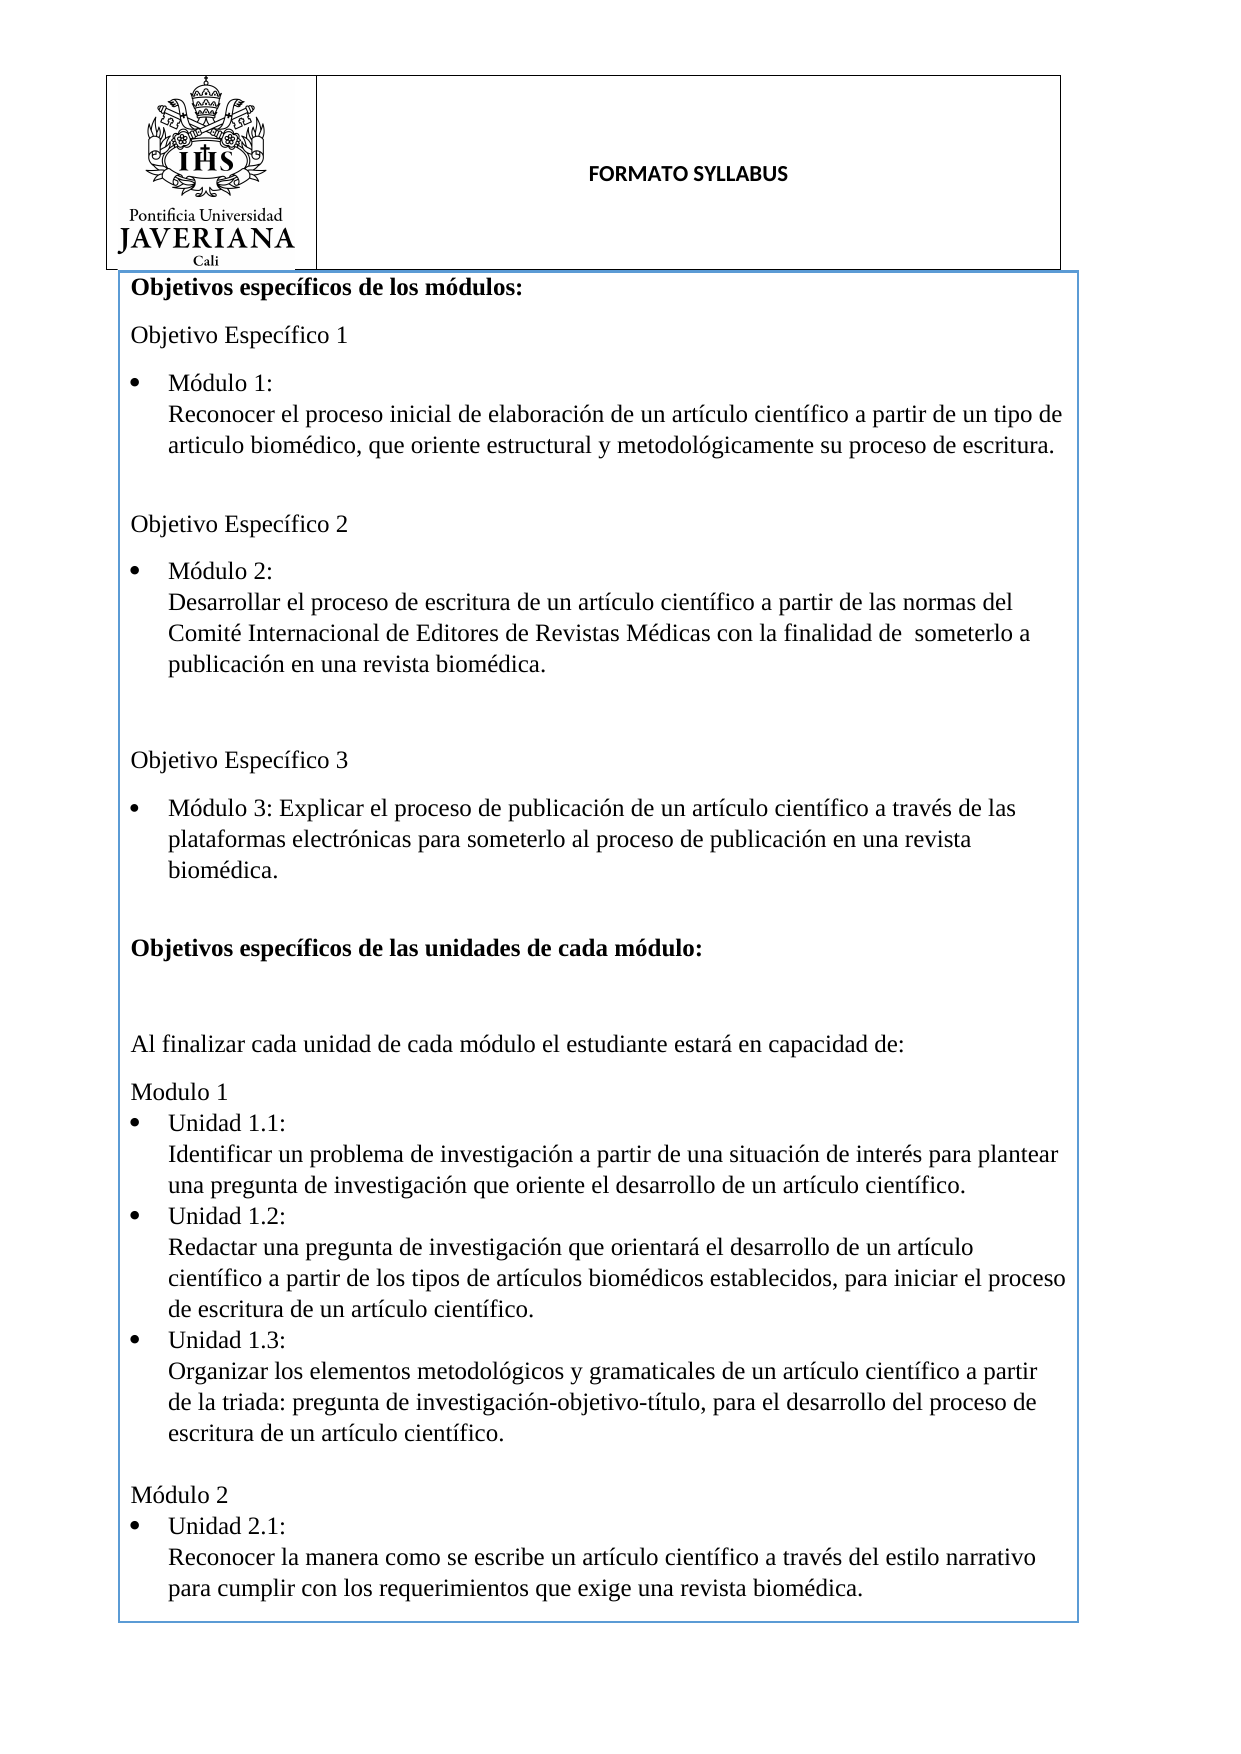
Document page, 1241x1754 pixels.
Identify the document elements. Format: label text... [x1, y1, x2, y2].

picture [117, 76, 295, 270]
